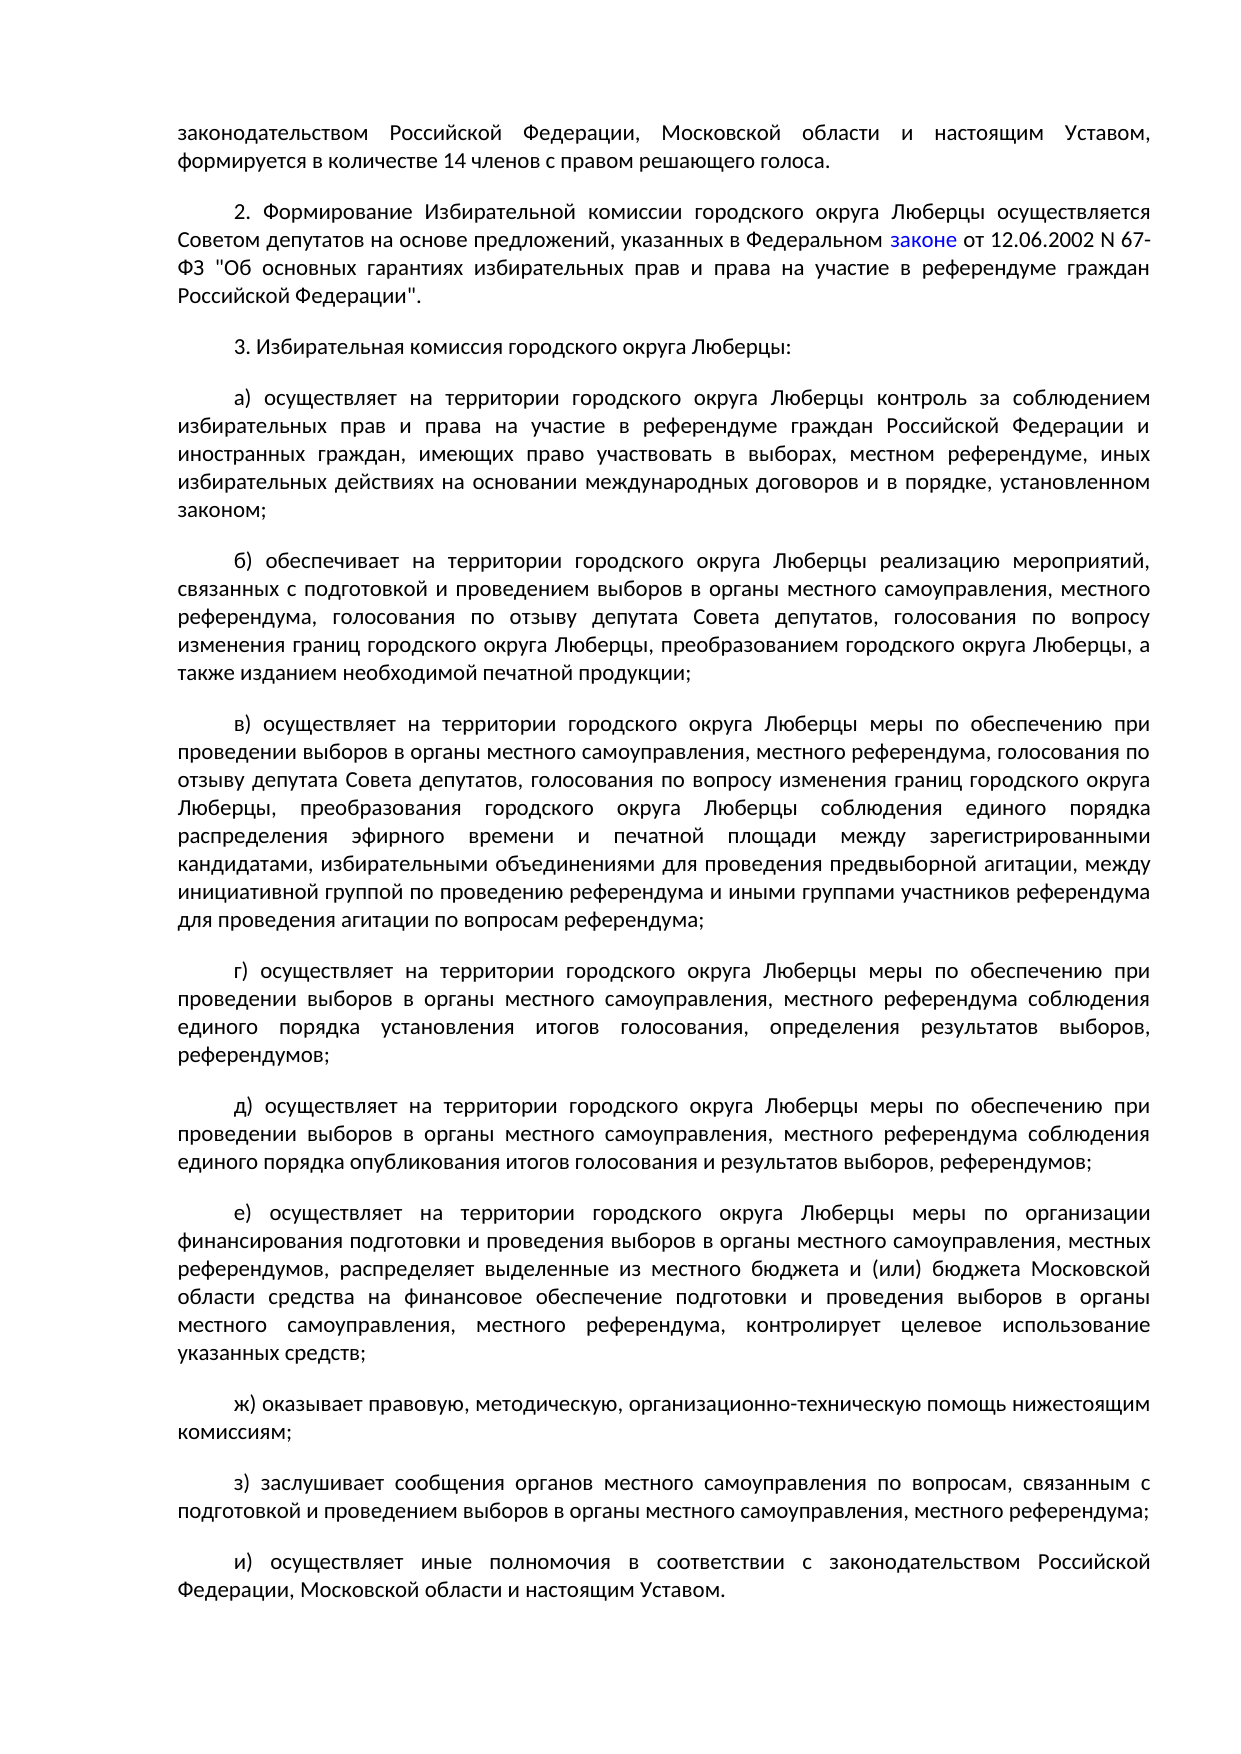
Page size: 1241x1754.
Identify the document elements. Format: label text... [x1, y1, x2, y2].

text и) осуществляет иные полномочия в соответствии с законодательством Российской Федерации, Московской области и настоящим Уставом. [177, 1547, 1152, 1603]
text д) осуществляет на территории городского округа Люберцы меры по обеспечению при проведении выборов в органы местного самоуправления, местного референдума соблюдения единого порядка опубликования итогов голосования и результатов выборов, референдумов; [177, 1091, 1152, 1175]
text г) осуществляет на территории городского округа Люберцы меры по обеспечению при проведении выборов в органы местного самоуправления, местного референдума соблюдения единого порядка установления итогов голосования, определения результатов выборов, референдумов; [177, 956, 1152, 1068]
text а) осуществляет на территории городского округа Люберцы контроль за соблюдением избирательных прав и права на участие в референдуме граждан Российской Федерации и иностранных граждан, имеющих право участвовать в выборах, местном референдуме, иных избирательных действиях на основании международных договоров и в порядке, установленном законом; [177, 383, 1152, 523]
text б) обеспечивает на территории городского округа Люберцы реализацию мероприятий, связанных с подготовкой и проведением выборов в органы местного самоуправления, местного референдума, голосования по отзыву депутата Совета депутатов, голосования по вопросу изменения границ городского округа Люберцы, преобразованием городского округа Люберцы, а также изданием необходимой печатной продукции; [177, 546, 1152, 686]
text з) заслушивает сообщения органов местного самоуправления по вопросам, связанным с подготовкой и проведением выборов в органы местного самоуправления, местного референдума; [177, 1468, 1152, 1524]
text ж) оказывает правовую, методическую, организационно-техническую помощь нижестоящим комиссиям; [177, 1389, 1152, 1445]
text в) осуществляет на территории городского округа Люберцы меры по обеспечению при проведении выборов в органы местного самоуправления, местного референдума, голосования по отзыву депутата Совета депутатов, голосования по вопросу изменения границ городского округа Люберцы, преобразования городского округа Люберцы соблюдения единого порядка распределения эфирного времени и печатной площади между зарегистрированными кандидатами, избирательными объединениями для проведения предвыборной агитации, между инициативной группой по проведению референдума и иными группами участников референдума для проведения агитации по вопросам референдума; [177, 709, 1152, 933]
text е) осуществляет на территории городского округа Люберцы меры по организации финансирования подготовки и проведения выборов в органы местного самоуправления, местных референдумов, распределяет выделенные из местного бюджета и (или) бюджета Московской области средства на финансовое обеспечение подготовки и проведения выборов в органы местного самоуправления, местного референдума, контролирует целевое использование указанных средств; [177, 1198, 1152, 1366]
text 3. Избирательная комиссия городского округа Люберцы: [177, 332, 1152, 360]
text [177, 118, 1152, 174]
text 2. Формирование Избирательной комиссии городского округа Люберцы осуществляется Советом депутатов на основе предложений, указанных в Федеральном законе от 12.06.2002 N 67-ФЗ "Об основных гарантиях избирательных прав и права на участие в референдуме граждан Российской Федерации". [177, 197, 1152, 309]
